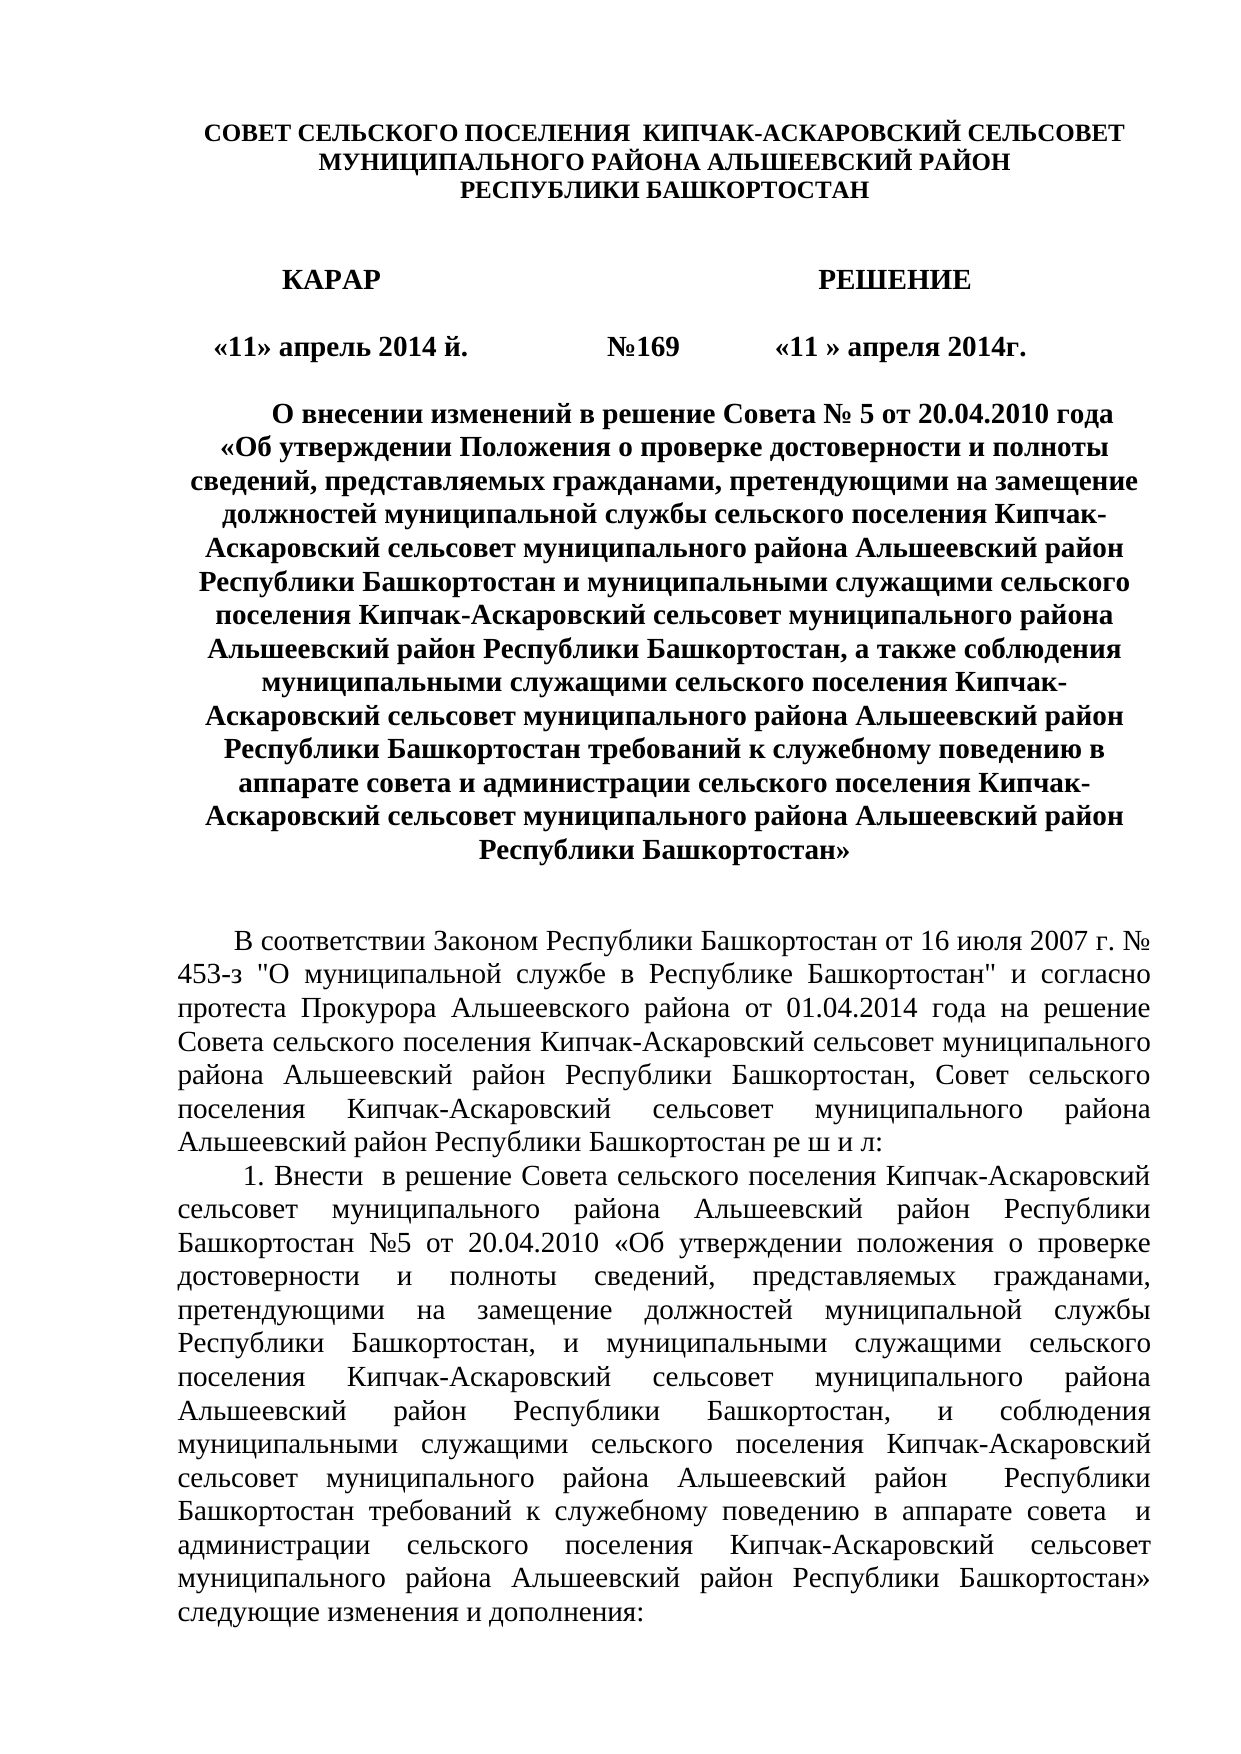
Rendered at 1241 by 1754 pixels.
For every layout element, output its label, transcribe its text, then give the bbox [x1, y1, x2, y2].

text О внесении изменений в решение Совета № 5 от 20.04.2010 года «Об утверждении Положения о проверке достоверности и полноты сведений, представляемых гражданами, претендующими на замещение должностей муниципальной службы сельского поселения Кипчак-Аскаровский сельсовет муниципального района Альшеевский район Республики Башкортостан и муниципальными служащими сельского поселения Кипчак-Аскаровский сельсовет муниципального района Альшеевский район Республики Башкортостан, а также соблюдения муниципальными служащими сельского поселения Кипчак-Аскаровский сельсовет муниципального района Альшеевский район Республики Башкортостан требований к служебному поведению в аппарате совета и администрации сельского поселения Кипчак-Аскаровский сельсовет муниципального района Альшеевский район Республики Башкортостан» [177, 396, 1152, 866]
title КАРАР РЕШЕНИЕ [177, 262, 1152, 295]
title РЕСПУБЛИКИ БАШКОРТОСТАН [177, 176, 1152, 204]
title «11» апрель 2014 й. №169 «11 » апреля 2014г. [177, 329, 1152, 362]
title 1. Внести в решение Совета сельского поселения Кипчак-Аскаровский сельсовет муниципального района Альшеевский район Республики Башкортостан №5 от 20.04.2010 «Об утверждении положения о проверке достоверности и полноты сведений, представляемых гражданами, претендующими на замещение должностей муниципальной службы Республики Башкортостан, и муниципальными служащими сельского поселения Кипчак-Аскаровский сельсовет муниципального района Альшеевский район Республики Башкортостан, и соблюдения муниципальными служащими сельского поселения Кипчак-Аскаровский сельсовет муниципального района Альшеевский район Республики Башкортостан требований к служебному поведению в аппарате совета и администрации сельского поселения Кипчак-Аскаровский сельсовет муниципального района Альшеевский район Республики Башкортостан» следующие изменения и дополнения: [177, 1158, 1152, 1627]
text В соответствии Законом Республики Башкортостан от 16 июля 2007 г. № 453-з "О муниципальной службе в Республике Башкортостан" и согласно протеста Прокурора Альшеевского района от 01.04.2014 года на решение Совета сельского поселения Кипчак-Аскаровский сельсовет муниципального района Альшеевский район Республики Башкортостан, Совет сельского поселения Кипчак-Аскаровский сельсовет муниципального района Альшеевский район Республики Башкортостан ре ш и л: [177, 923, 1152, 1158]
title СОВЕТ СЕЛЬСКОГО ПОСЕЛЕНИЯ КИПЧАК-АСКАРОВСКИЙ СЕЛЬСОВЕТ МУНИЦИПАЛЬНОГО РАЙОНА АЛЬШЕЕВСКИЙ РАЙОН [177, 118, 1152, 176]
